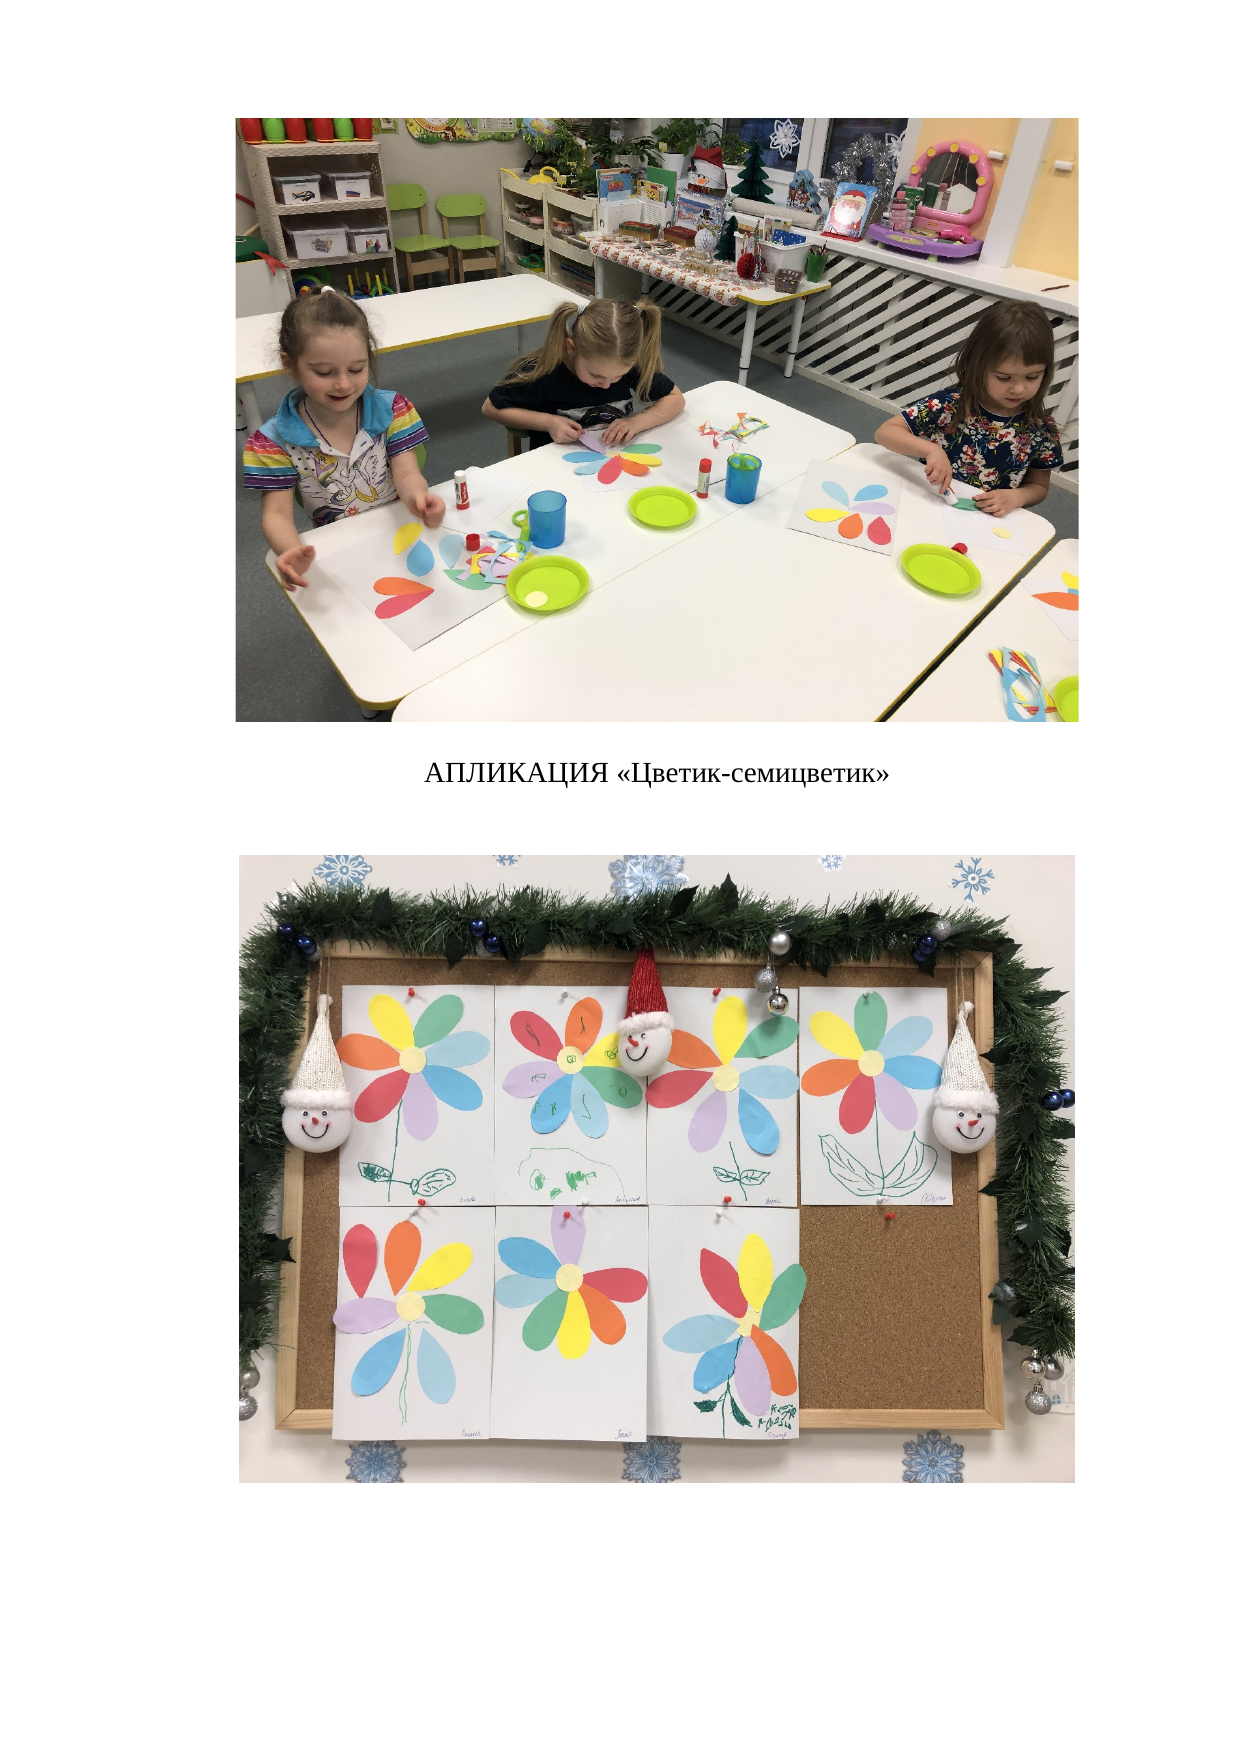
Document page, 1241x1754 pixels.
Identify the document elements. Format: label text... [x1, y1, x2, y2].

picture [235, 118, 1079, 722]
picture [239, 855, 1075, 1483]
text АПЛИКАЦИЯ «Цветик-семицветик» [162, 755, 1152, 788]
